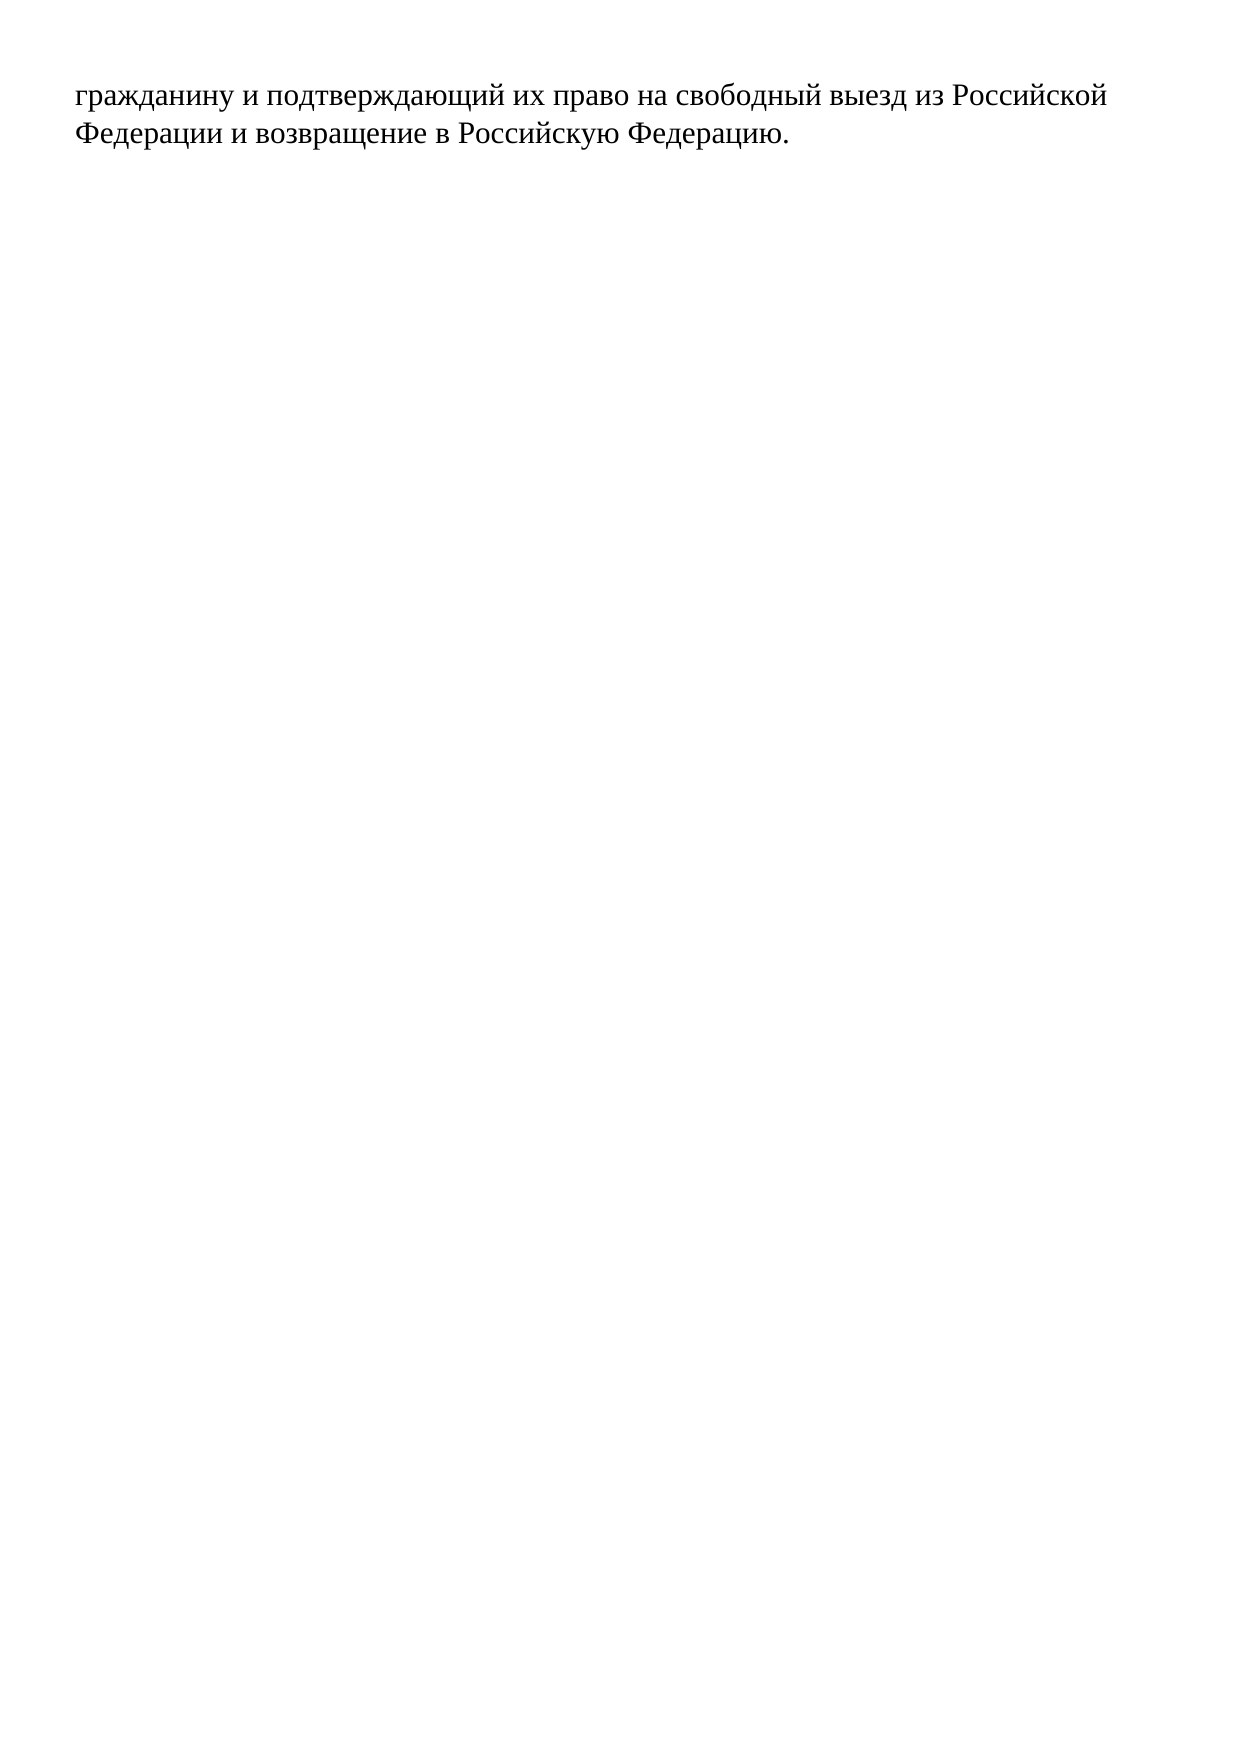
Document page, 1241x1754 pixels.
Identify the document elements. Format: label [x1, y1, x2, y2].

text [75, 75, 1165, 150]
